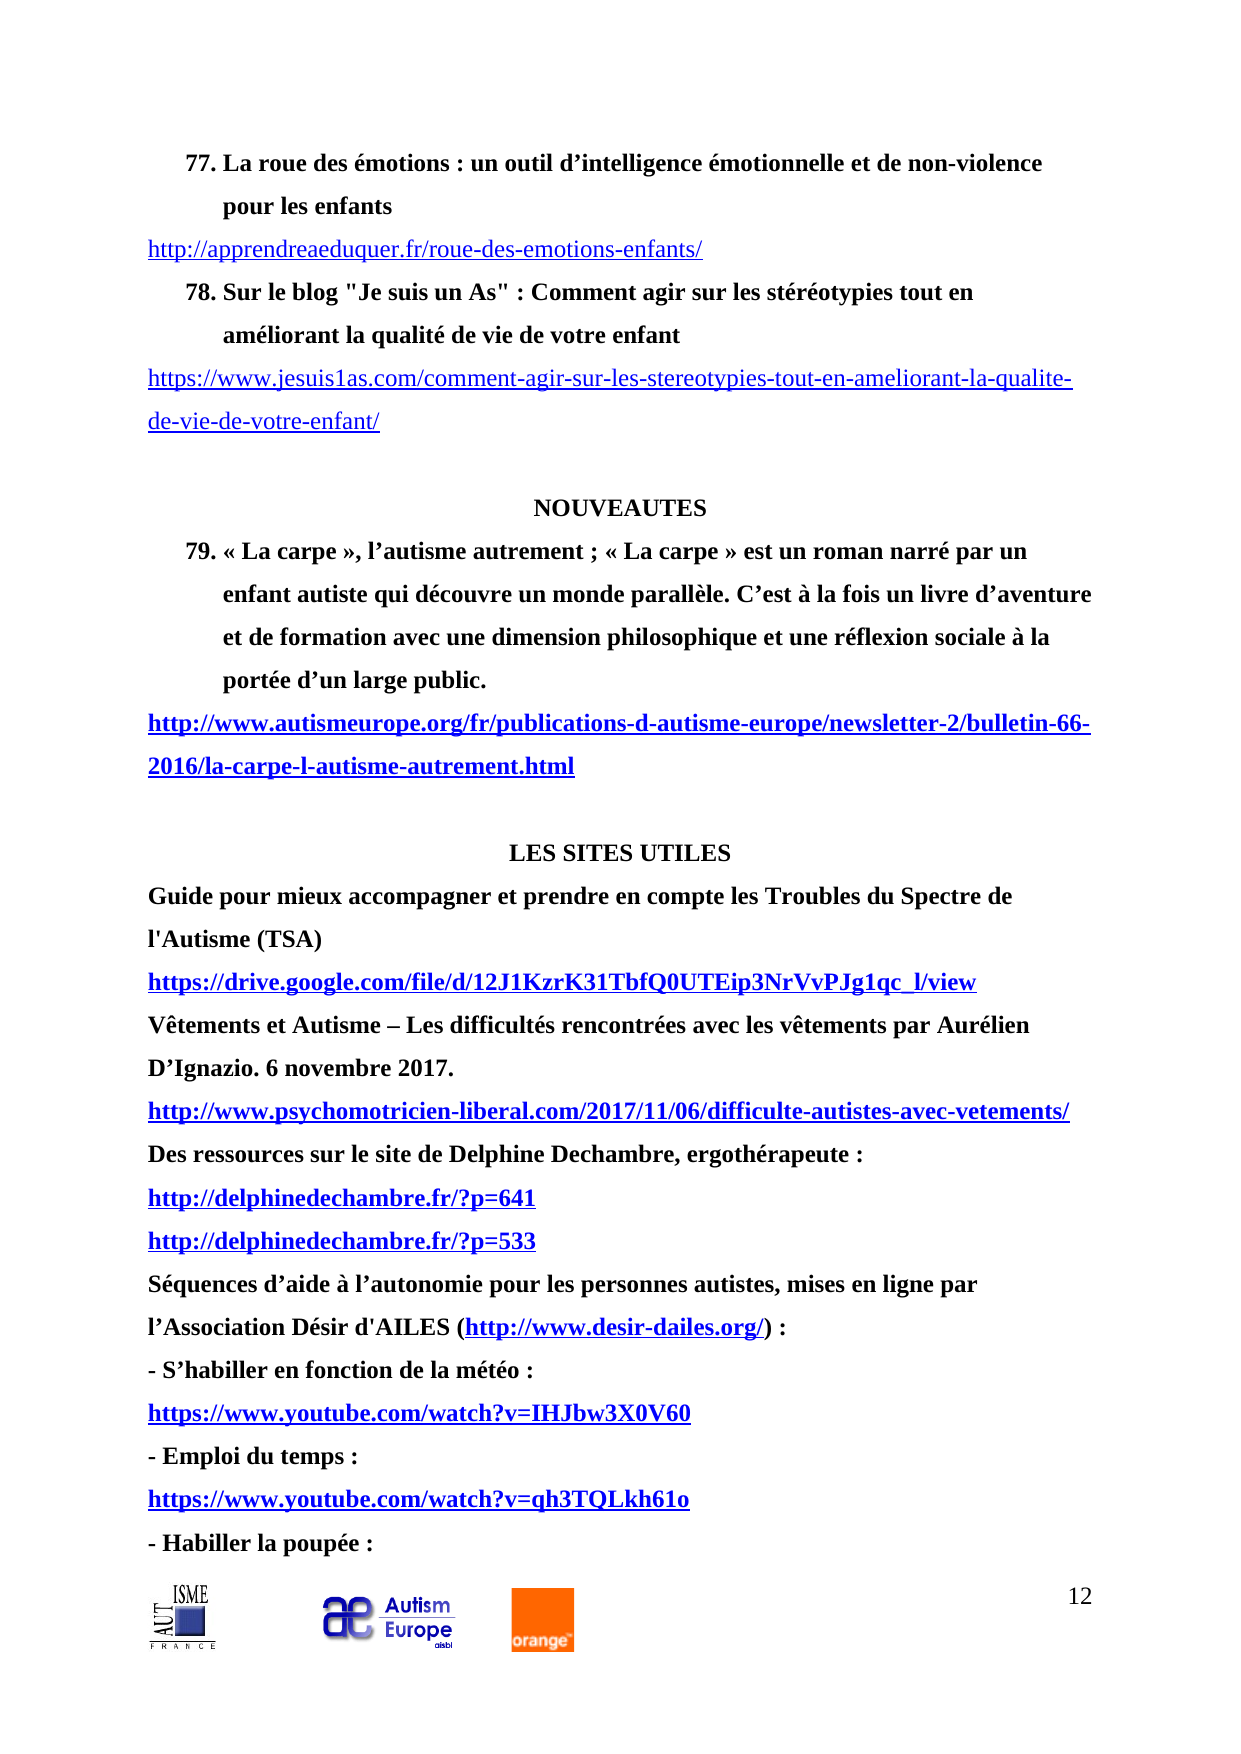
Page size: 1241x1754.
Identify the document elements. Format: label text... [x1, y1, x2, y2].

text Séquences d’aide à l’autonomie pour les personnes autistes, mises en ligne par l’Association Désir d'AILES (http://www.desir-dailes.org/) : [148, 1269, 1093, 1341]
text http://delphinedechambre.fr/?p=533 [148, 1226, 1093, 1254]
text - S’habiller en fonction de la météo : [148, 1355, 1093, 1384]
list « La carpe », l’autisme autrement ; « La carpe » est un roman narré par un enfant autiste qui découvre un monde parallèle. C’est à la fois un livre d’aventure et de formation avec une dimension philosophique et une réflexion sociale à la portée d’un large public. [185, 536, 1093, 694]
text https://www.jesuis1as.com/comment-agir-sur-les-stereotypies-tout-en-ameliorant-la-qualite-de-vie-de-votre-enfant/ [148, 363, 1093, 435]
text http://www.psychomotricien-liberal.com/2017/11/06/difficulte-autistes-avec-vetements/ [148, 1096, 1093, 1125]
text https://drive.google.com/file/d/12J1KzrK31TbfQ0UTEip3NrVvPJg1qc_l/view [148, 967, 1093, 996]
text https://www.youtube.com/watch?v=IHJbw3X0V60 [148, 1398, 1093, 1427]
text NOUVEAUTES [148, 493, 1093, 521]
text LES SITES UTILES [148, 838, 1093, 866]
picture [147, 1582, 217, 1652]
text http://www.autismeurope.org/fr/publications-d-autisme-europe/newsletter-2/bulletin-66-2016/la-carpe-l-autisme-autrement.html [148, 708, 1093, 780]
picture [316, 1581, 456, 1652]
text - Habiller la poupée : [148, 1528, 1093, 1556]
text Des ressources sur le site de Delphine Dechambre, ergothérapeute : [148, 1139, 1093, 1168]
text - Emploi du temps : [148, 1441, 1093, 1470]
text Vêtements et Autisme – Les difficultés rencontrées avec les vêtements par Aurélien D’Ignazio. 6 novembre 2017. [148, 1010, 1093, 1082]
text Guide pour mieux accompagner et prendre en compte les Troubles du Spectre de l'Autisme (TSA) [148, 881, 1093, 953]
text http://apprendreaeduquer.fr/roue-des-emotions-enfants/ [148, 234, 1093, 263]
text https://www.youtube.com/watch?v=qh3TQLkh61o [148, 1484, 1093, 1513]
text http://delphinedechambre.fr/?p=641 [148, 1183, 1093, 1211]
list La roue des émotions : un outil d’intelligence émotionnelle et de non-violence pour les enfants [185, 148, 1093, 219]
picture [511, 1588, 575, 1652]
list Sur le blog "Je suis un As" : Comment agir sur les stéréotypies tout en améliorant la qualité de vie de votre enfant [185, 277, 1093, 349]
